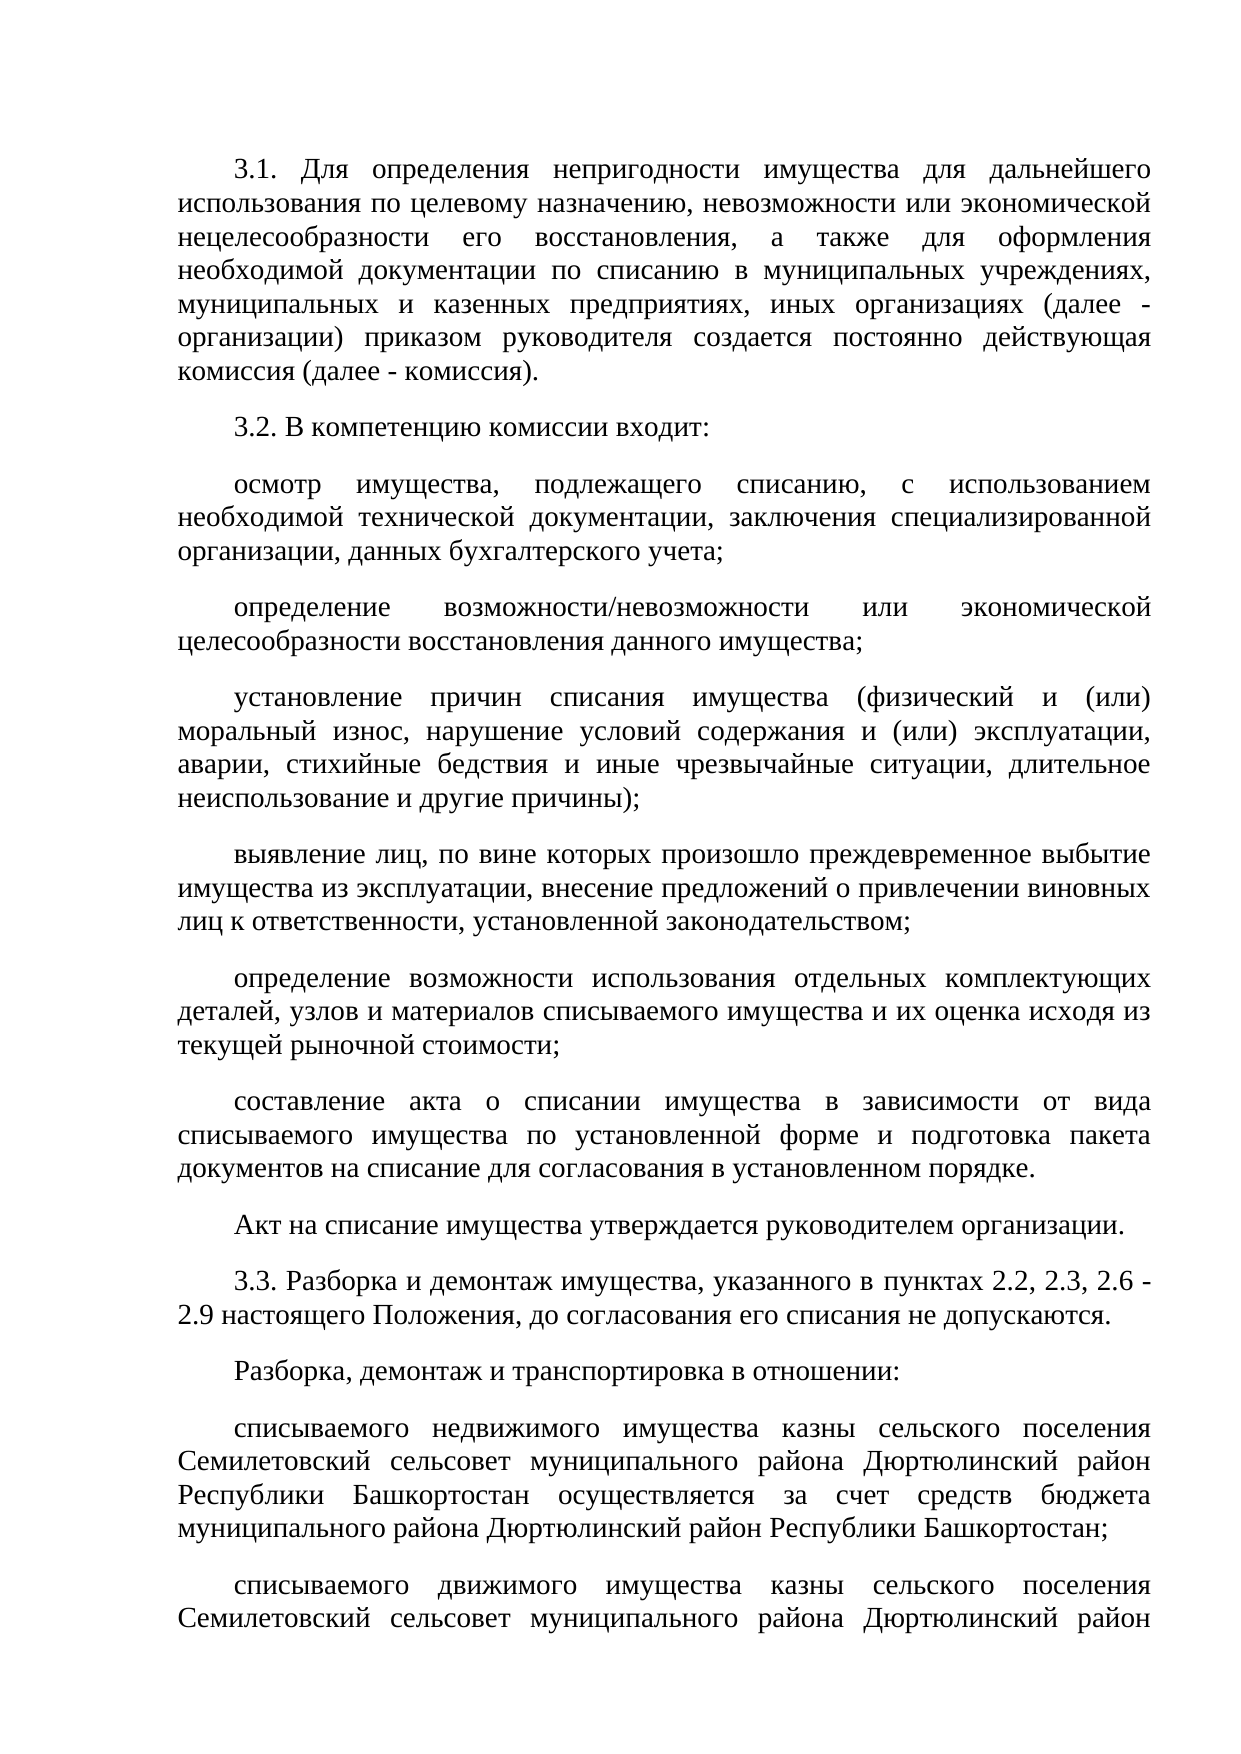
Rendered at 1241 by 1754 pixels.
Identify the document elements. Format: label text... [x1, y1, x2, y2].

text Акт на списание имущества утверждается руководителем организации. [177, 1207, 1152, 1241]
text 3.3. Разборка и демонтаж имущества, указанного в пунктах 2.2, 2.3, 2.6 - 2.9 настоящего Положения, до согласования его списания не допускаются. [177, 1263, 1152, 1331]
text составление акта о списании имущества в зависимости от вида списываемого имущества по установленной форме и подготовка пакета документов на списание для согласования в установленном порядке. [177, 1083, 1152, 1184]
text Разборка, демонтаж и транспортировка в отношении: [177, 1353, 1152, 1387]
text определение возможности/невозможности или экономической целесообразности восстановления данного имущества; [177, 589, 1152, 656]
text определение возможности использования отдельных комплектующих деталей, узлов и материалов списываемого имущества и их оценка исходя из текущей рыночной стоимости; [177, 960, 1152, 1061]
text выявление лиц, по вине которых произошло преждевременное выбытие имущества из эксплуатации, внесение предложений о привлечении виновных лиц к ответственности, установленной законодательством; [177, 836, 1152, 937]
text осмотр имущества, подлежащего списанию, с использованием необходимой технической документации, заключения специализированной организации, данных бухгалтерского учета; [177, 466, 1152, 566]
text установление причин списания имущества (физический и (или) моральный износ, нарушение условий содержания и (или) эксплуатации, аварии, стихийные бедствия и иные чрезвычайные ситуации, длительное неиспользование и другие причины); [177, 679, 1152, 813]
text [177, 1567, 1152, 1634]
text 3.1. Для определения непригодности имущества для дальнейшего использования по целевому назначению, невозможности или экономической нецелесообразности его восстановления, а также для оформления необходимой документации по списанию в муниципальных учреждениях, муниципальных и казенных предприятиях, иных организациях (далее - организации) приказом руководителя создается постоянно действующая комиссия (далее - комиссия). [177, 152, 1152, 386]
text 3.2. В компетенцию комиссии входит: [177, 409, 1152, 443]
text списываемого недвижимого имущества казны сельского поселения Семилетовский сельсовет муниципального района Дюртюлинский район Республики Башкортостан осуществляется за счет средств бюджета муниципального района Дюртюлинский район Республики Башкортостан; [177, 1410, 1152, 1544]
